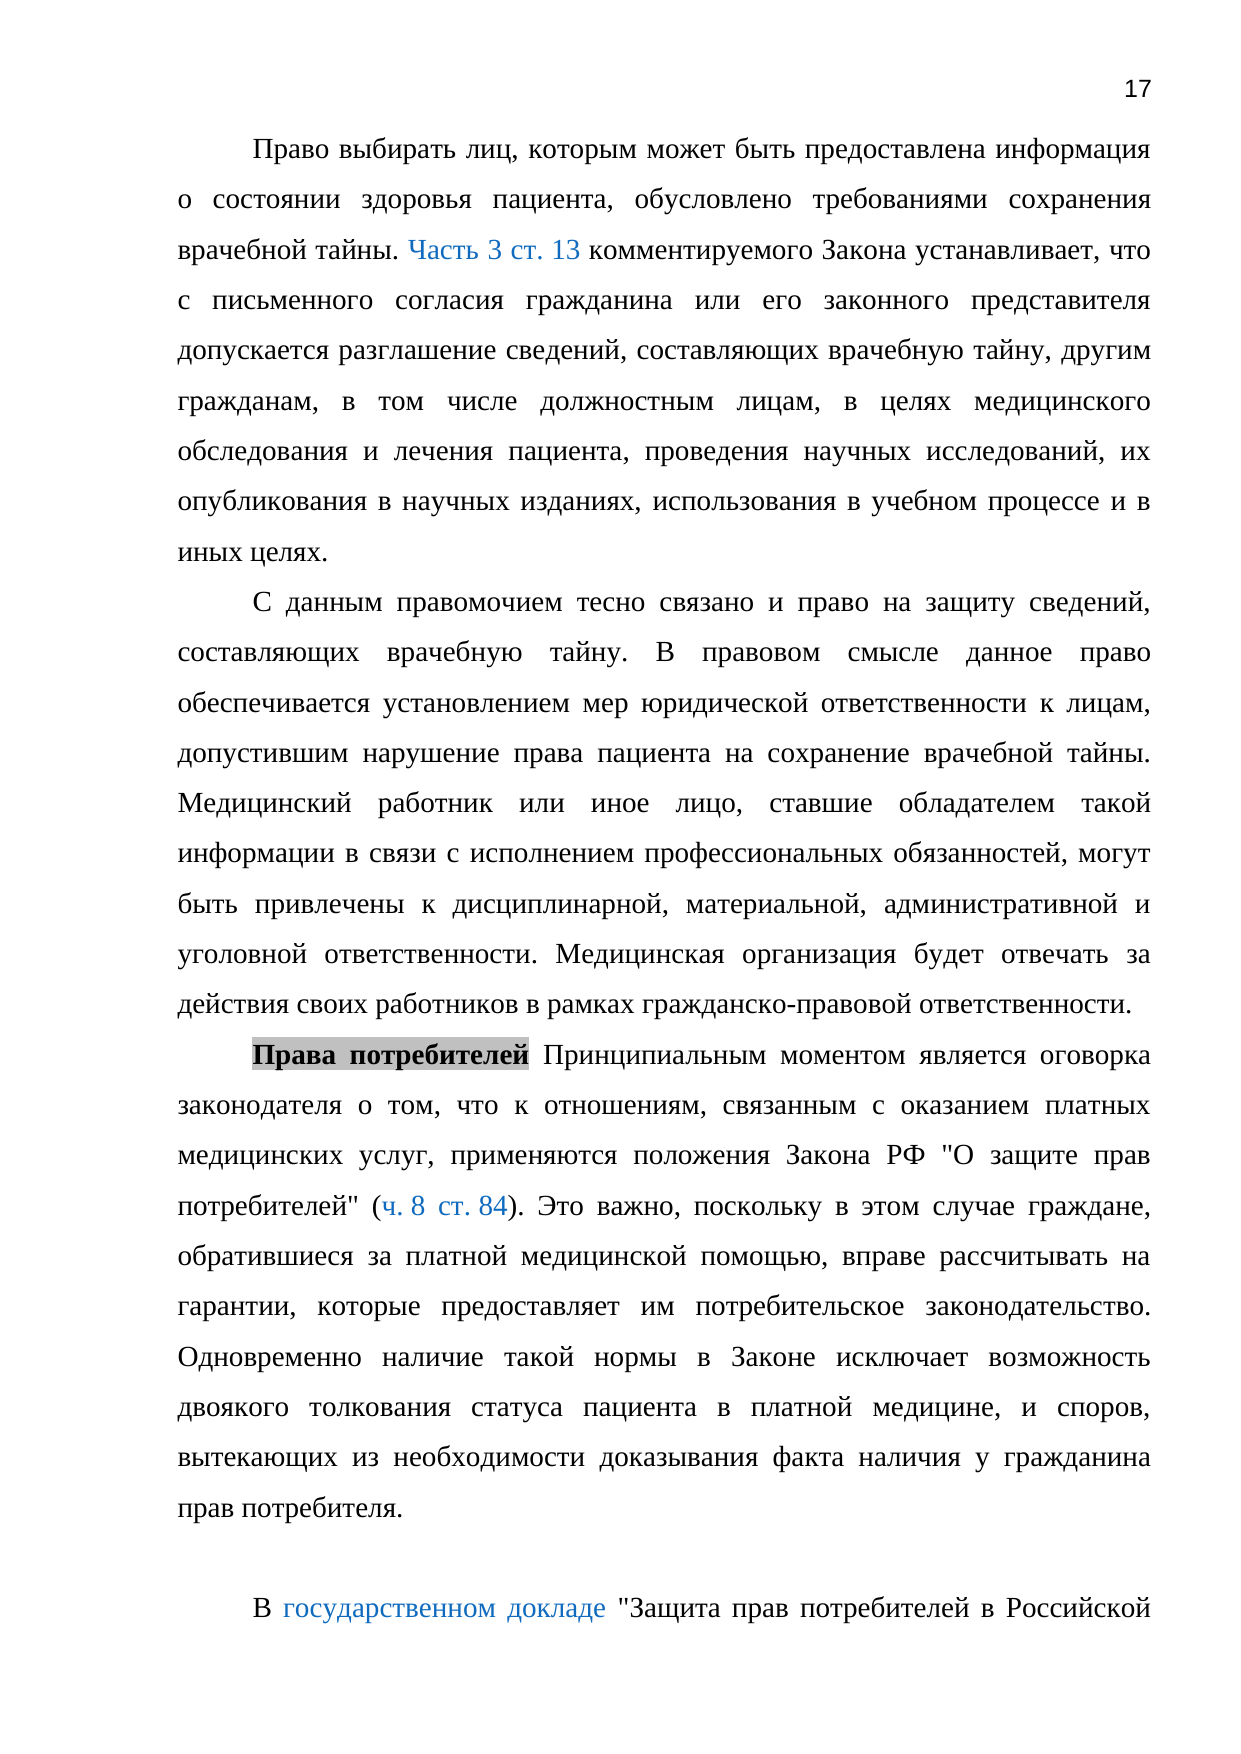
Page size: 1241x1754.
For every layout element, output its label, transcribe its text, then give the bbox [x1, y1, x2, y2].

text Права потребителей Принципиальным моментом является оговорка законодателя о том, что к отношениям, связанным с оказанием платных медицинских услуг, применяются положения Закона РФ "О защите прав потребителей" (ч. 8 ст. 84). Это важно, поскольку в этом случае граждане, обратившиеся за платной медицинской помощью, вправе рассчитывать на гарантии, которые предоставляет им потребительское законодательство. Одновременно наличие такой нормы в Законе исключает возможность двоякого толкования статуса пациента в платной медицине, и споров, вытекающих из необходимости доказывания факта наличия у гражданина прав потребителя. [177, 1037, 1152, 1523]
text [177, 1590, 1152, 1624]
text Право выбирать лиц, которым может быть предоставлена информация о состоянии здоровья пациента, обусловлено требованиями сохранения врачебной тайны. Часть 3 ст. 13 комментируемого Закона устанавливает, что с письменного согласия гражданина или его законного представителя допускается разглашение сведений, составляющих врачебную тайну, другим гражданам, в том числе должностным лицам, в целях медицинского обследования и лечения пациента, проведения научных исследований, их опубликования в научных изданиях, использования в учебном процессе и в иных целях. [177, 131, 1152, 567]
text С данным правомочием тесно связано и право на защиту сведений, составляющих врачебную тайну. В правовом смысле данное право обеспечивается установлением мер юридической ответственности к лицам, допустившим нарушение права пациента на сохранение врачебной тайны. Медицинский работник или иное лицо, ставшие обладателем такой информации в связи с исполнением профессиональных обязанностей, могут быть привлечены к дисциплинарной, материальной, административной и уголовной ответственности. Медицинская организация будет отвечать за действия своих работников в рамках гражданско-правовой ответственности. [177, 584, 1152, 1020]
